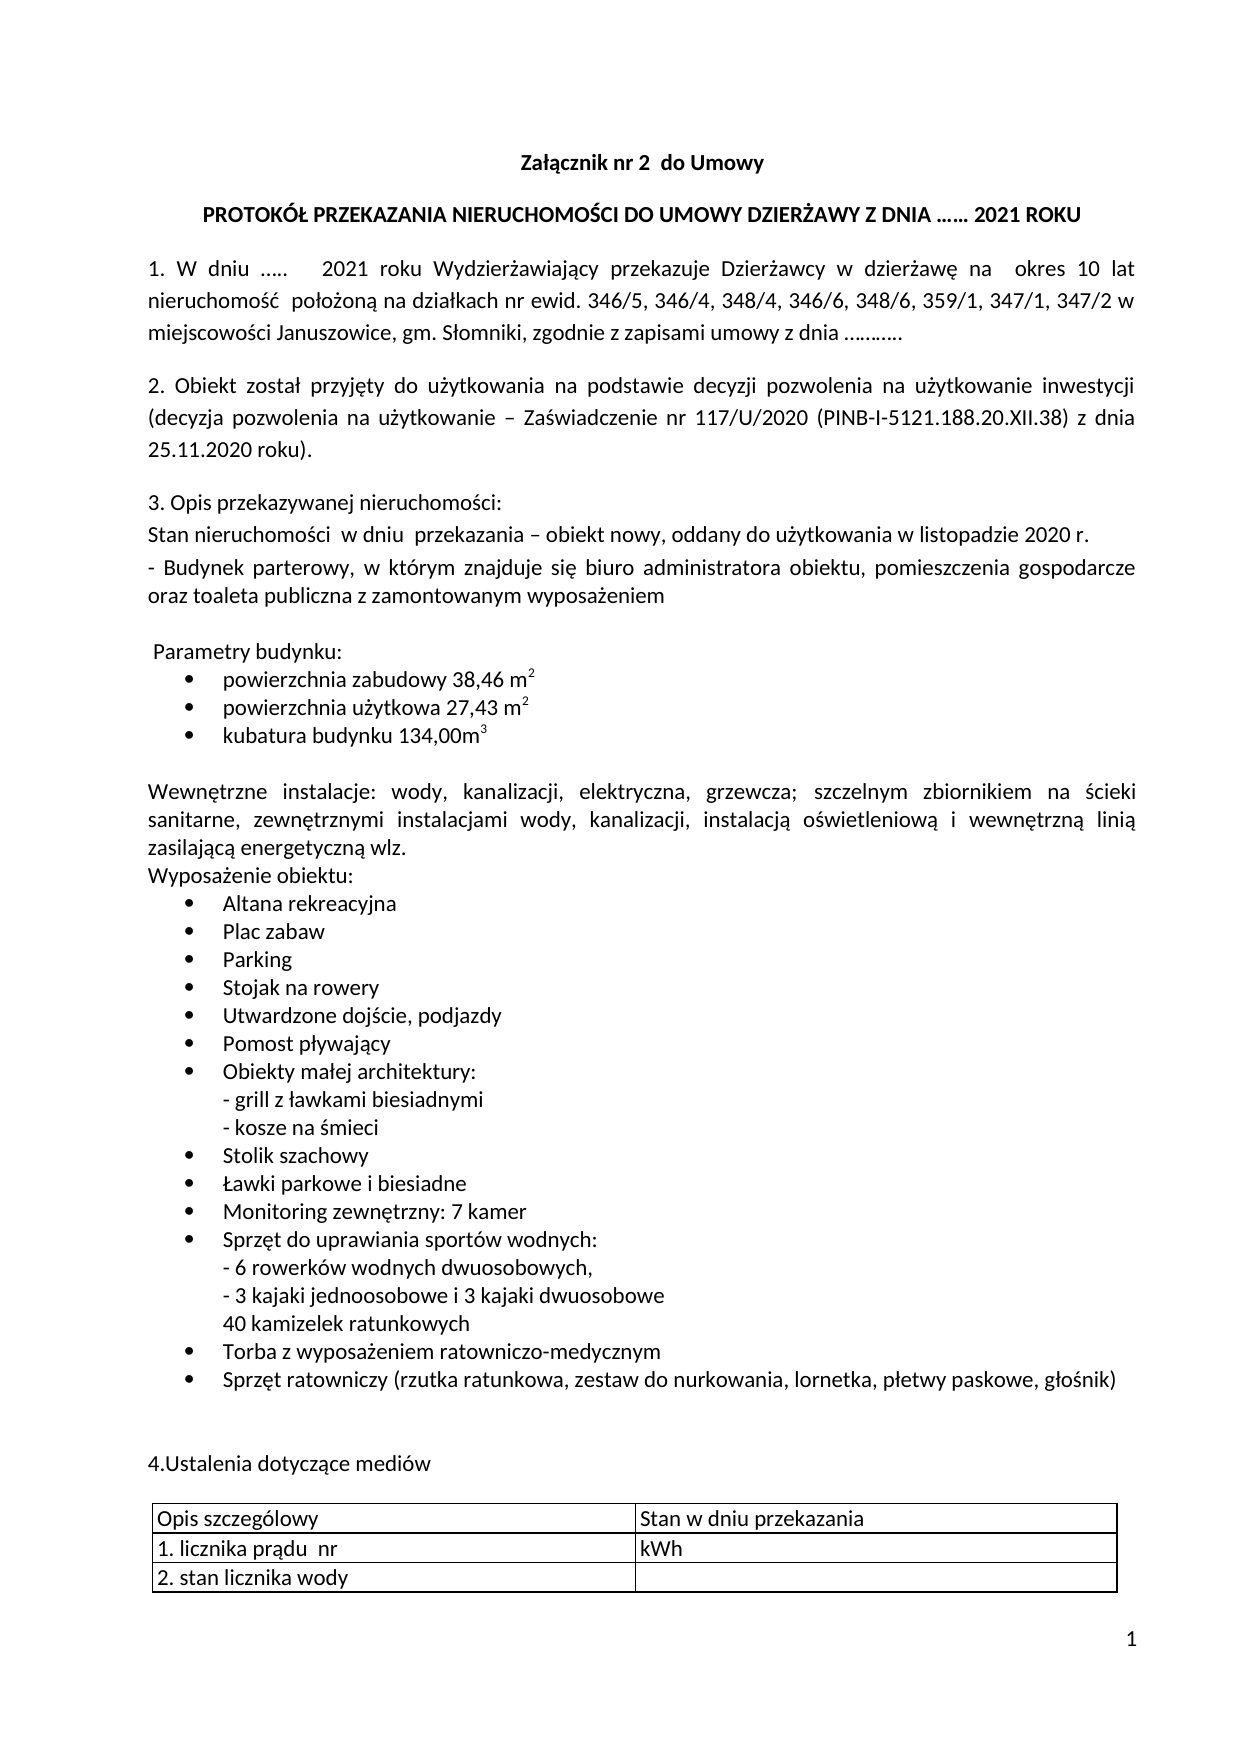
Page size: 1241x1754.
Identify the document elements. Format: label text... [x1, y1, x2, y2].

list Stolik szachowy [185, 1141, 1137, 1169]
list 40 kamizelek ratunkowych [223, 1309, 1137, 1337]
text 4.Ustalenia dotyczące mediów [148, 1449, 1137, 1477]
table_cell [153, 1563, 635, 1591]
list - grill z ławkami biesiadnymi [223, 1085, 1137, 1113]
text PROTOKÓŁ PRZEKAZANIA NIERUCHOMOŚCI DO UMOWY DZIERŻAWY Z DNIA …… 2021 ROKU [148, 201, 1137, 229]
list - 3 kajaki jednoosobowe i 3 kajaki dwuosobowe [223, 1281, 1137, 1309]
list powierzchnia użytkowa 27,43 m2 [185, 693, 1137, 721]
list Obiekty małej architektury: [185, 1057, 1137, 1085]
text Wyposażenie obiektu: [148, 861, 1137, 889]
list Utwardzone dojście, podjazdy [185, 1001, 1137, 1029]
table_header Stan w dniu przekazania [636, 1504, 1116, 1532]
list Monitoring zewnętrzny: 7 kamer [185, 1197, 1137, 1225]
list Torba z wyposażeniem ratowniczo-medycznym [185, 1337, 1137, 1365]
list Stojak na rowery [185, 973, 1137, 1001]
table_cell [636, 1563, 1116, 1591]
list powierzchnia zabudowy 38,46 m2 [185, 665, 1137, 693]
text 1. W dniu ….. 2021 roku Wydzierżawiający przekazuje Dzierżawcy w dzierżawę na okres 10 lat nieruchomość położoną na działkach nr ewid. 346/5, 346/4, 348/4, 346/6, 348/6, 359/1, 347/1, 347/2 w miejscowości Januszowice, gm. Słomniki, zgodnie z zapisami umowy z dnia ……….. [148, 254, 1137, 346]
list Pomost pływający [185, 1029, 1137, 1057]
list Plac zabaw [185, 917, 1137, 945]
list Altana rekreacyjna [185, 889, 1137, 917]
text Stan nieruchomości w dniu przekazania – obiekt nowy, oddany do użytkowania w listopadzie 2020 r. [148, 521, 1137, 549]
text 3. Opis przekazywanej nieruchomości: [148, 488, 1137, 516]
list - 6 rowerków wodnych dwuosobowych, [223, 1253, 1137, 1281]
text Załącznik nr 2 do Umowy [148, 148, 1137, 176]
list Sprzęt ratowniczy (rzutka ratunkowa, zestaw do nurkowania, lornetka, płetwy paskowe, głośnik) [185, 1365, 1137, 1393]
text 2. Obiekt został przyjęty do użytkowania na podstawie decyzji pozwolenia na użytkowanie inwestycji (decyzja pozwolenia na użytkowanie – Zaświadczenie nr 117/U/2020 (PINB-I-5121.188.20.XII.38) z dnia 25.11.2020 roku). [148, 371, 1137, 463]
text Wewnętrzne instalacje: wody, kanalizacji, elektryczna, grzewcza; szczelnym zbiornikiem na ścieki sanitarne, zewnętrznymi instalacjami wody, kanalizacji, instalacją oświetleniową i wewnętrzną linią zasilającą energetyczną wlz. [148, 777, 1137, 861]
text - Budynek parterowy, w którym znajduje się biuro administratora obiektu, pomieszczenia gospodarcze oraz toaleta publiczna z zamontowanym wyposażeniem [148, 553, 1137, 609]
list Sprzęt do uprawiania sportów wodnych: [185, 1225, 1137, 1253]
list - kosze na śmieci [223, 1113, 1137, 1141]
list Ławki parkowe i biesiadne [185, 1169, 1137, 1197]
text Parametry budynku: [148, 637, 1137, 665]
table_cell 1. licznika prądu nr [153, 1534, 635, 1562]
list kubatura budynku 134,00m3 [185, 721, 1137, 749]
table_cell kWh [636, 1534, 1116, 1562]
list Parking [185, 945, 1137, 973]
table_header Opis szczególowy [153, 1504, 635, 1532]
